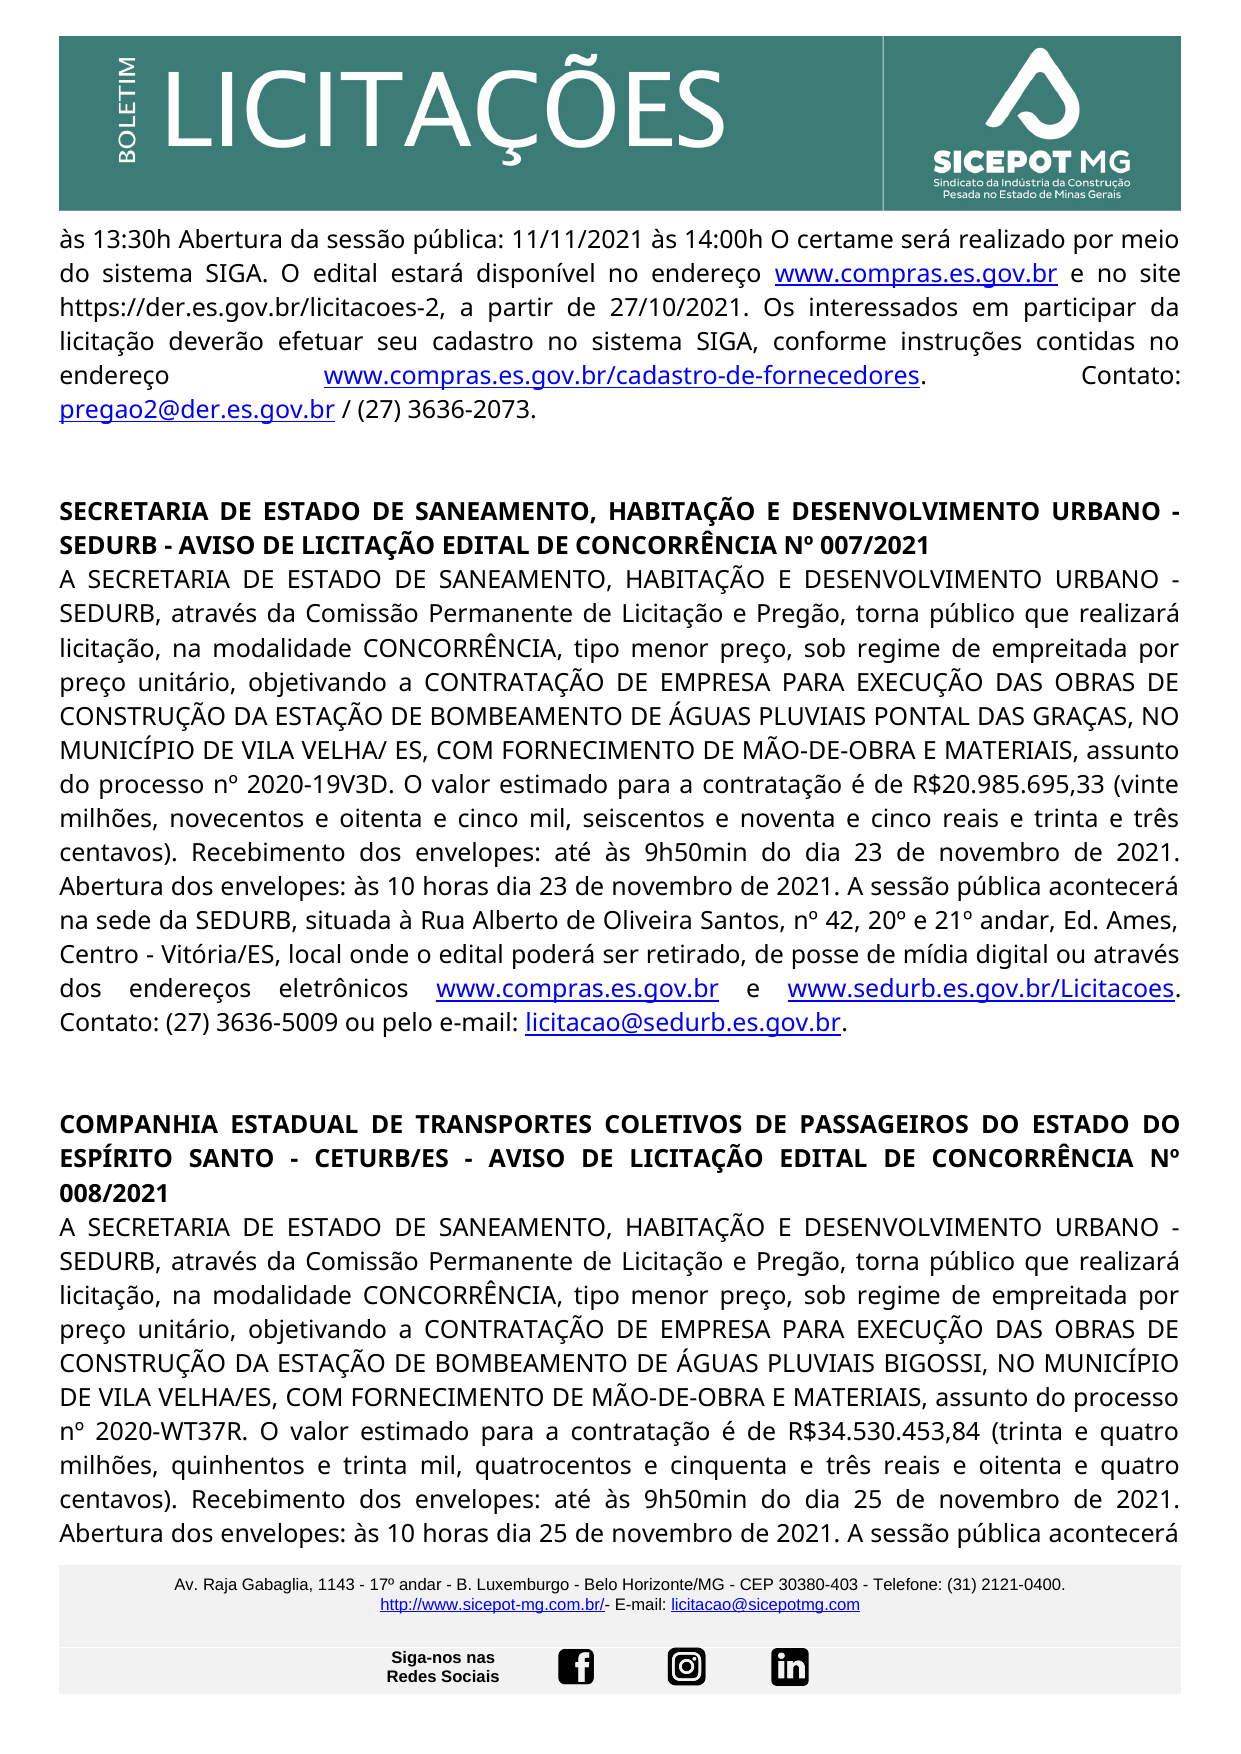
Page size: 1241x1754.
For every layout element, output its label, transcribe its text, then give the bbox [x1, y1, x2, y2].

picture [557, 1648, 594, 1685]
text A SECRETARIA DE ESTADO DE SANEAMENTO, HABITAÇÃO E DESENVOLVIMENTO URBANO - SEDURB, através da Comissão Permanente de Licitação e Pregão, torna público que realizará licitação, na modalidade CONCORRÊNCIA, tipo menor preço, sob regime de empreitada por preço unitário, objetivando a CONTRATAÇÃO DE EMPRESA PARA EXECUÇÃO DAS OBRAS DE CONSTRUÇÃO DA ESTAÇÃO DE BOMBEAMENTO DE ÁGUAS PLUVIAIS PONTAL DAS GRAÇAS, NO MUNICÍPIO DE VILA VELHA/ ES, COM FORNECIMENTO DE MÃO-DE-OBRA E MATERIAIS, assunto do processo nº 2020-19V3D. O valor estimado para a contratação é de R$20.985.695,33 (vinte milhões, novecentos e oitenta e cinco mil, seiscentos e noventa e cinco reais e trinta e três centavos). Recebimento dos envelopes: até às 9h50min do dia 23 de novembro de 2021. Abertura dos envelopes: às 10 horas dia 23 de novembro de 2021. A sessão pública acontecerá na sede da SEDURB, situada à Rua Alberto de Oliveira Santos, nº 42, 20º e 21º andar, Ed. Ames, Centro - Vitória/ES, local onde o edital poderá ser retirado, de posse de mídia digital ou através dos endereços eletrônicos www.compras.es.gov.br e www.sedurb.es.gov.br/Licitacoes. Contato: (27) 3636-5009 ou pelo e-mail: licitacao@sedurb.es.gov.br. [59, 562, 1181, 1039]
text SECRETARIA DE ESTADO DE SANEAMENTO, HABITAÇÃO E DESENVOLVIMENTO URBANO - SEDURB - AVISO DE LICITAÇÃO EDITAL DE CONCORRÊNCIA Nº 007/2021 [59, 494, 1181, 562]
picture [59, 36, 1181, 211]
text COMPANHIA ESTADUAL DE TRANSPORTES COLETIVOS DE PASSAGEIROS DO ESTADO DO ESPÍRITO SANTO - CETURB/ES - AVISO DE LICITAÇÃO EDITAL DE CONCORRÊNCIA Nº 008/2021 [59, 1107, 1181, 1209]
picture [771, 1648, 809, 1686]
picture [667, 1647, 706, 1686]
